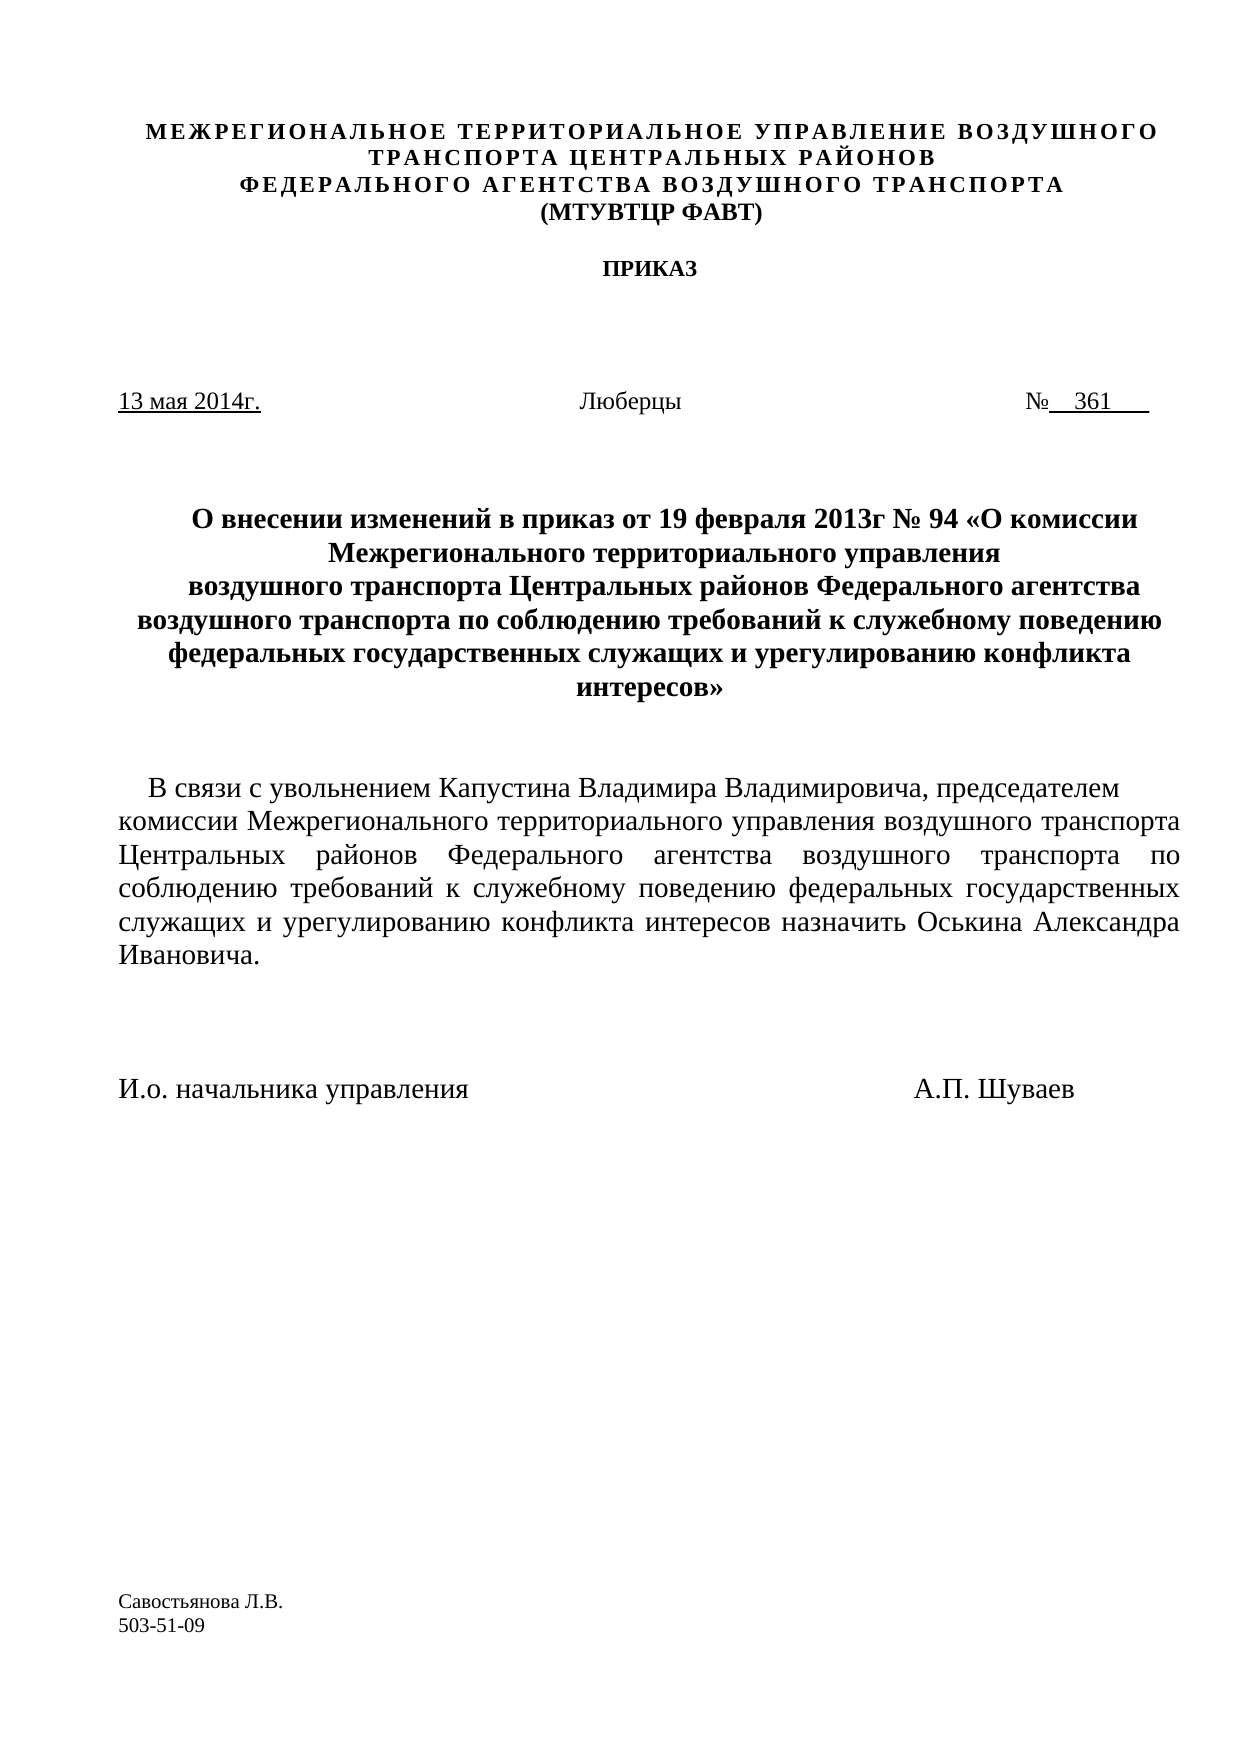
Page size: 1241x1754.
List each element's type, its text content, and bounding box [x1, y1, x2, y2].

text О внесении изменений в приказ от 19 февраля 2013г № 94 «О комиссии [118, 501, 1181, 535]
text Савостьянова Л.В. [118, 1589, 1181, 1613]
text комиссии Межрегионального территориального управления воздушного транспорта Центральных районов Федерального агентства воздушного транспорта по соблюдению требований к служебному поведению федеральных государственных служащих и урегулированию конфликта интересов назначить Оськина Александра Ивановича. [118, 803, 1181, 971]
text воздушного транспорта Центральных районов Федерального агентства воздушного транспорта по соблюдению требований к служебному поведению федеральных государственных служащих и урегулированию конфликта интересов» [118, 568, 1181, 703]
text ФЕДЕРАЛЬНОГО АГЕНТСТВА ВОЗДУШНОГО ТРАНСПОРТА [118, 171, 1185, 197]
text Межрегионального территориального управления [118, 535, 1181, 568]
text МЕЖРЕГИОНАЛЬНОЕ ТЕРРИТОРИАЛЬНОЕ УПРАВЛЕНИЕ ВОЗДУШНОГО ТРАНСПОРТА ЦЕНТРАЛЬНЫХ РАЙОНОВ [118, 118, 1185, 171]
text 503-51-09 [118, 1613, 1181, 1637]
text В связи с увольнением Капустина Владимира Владимировича, председателем [118, 770, 1181, 803]
text 13 мая 2014г. Люберцы №__361___ [118, 386, 1181, 415]
text И.о. начальника управления А.П. Шуваев [118, 1072, 1181, 1105]
text ПРИКАЗ [118, 255, 1181, 281]
text (МТУВТЦР ФАВТ) [118, 197, 1185, 226]
